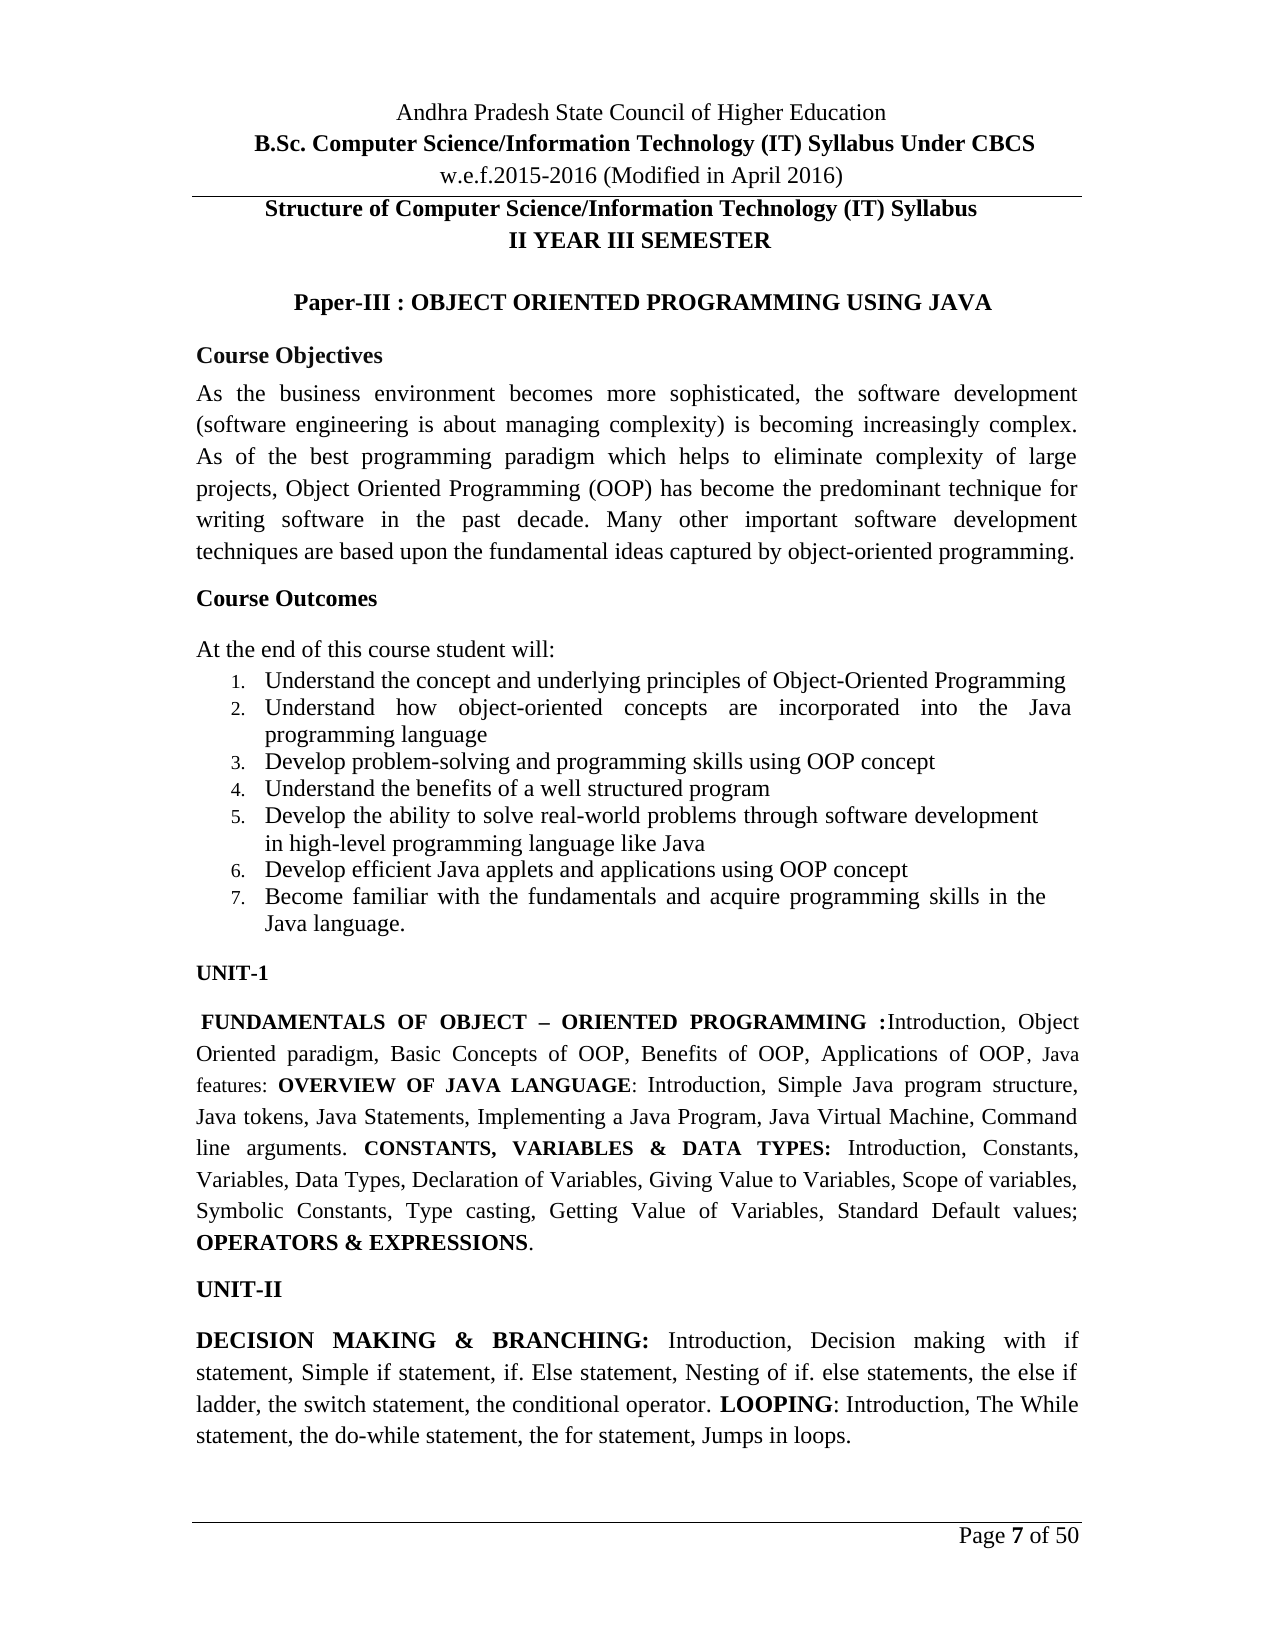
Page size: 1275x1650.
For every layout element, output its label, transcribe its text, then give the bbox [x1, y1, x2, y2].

text UNIT-II [196, 1274, 1079, 1302]
list Understand the benefits of a well structured program [231, 775, 1079, 802]
text UNIT-1 [196, 960, 1079, 986]
list Develop problem-solving and programming skills using OOP concept [231, 748, 1079, 775]
text Paper-III : OBJECT ORIENTED PROGRAMMING USING JAVA [294, 287, 1079, 315]
list Understand how object-oriented concepts are incorporated into the Java programming language [231, 694, 1073, 748]
text As the business environment becomes more sophisticated, the software development (software engineering is about managing complexity) is becoming increasingly complex. As of the best programming paradigm which helps to eliminate complexity of large projects, Object Oriented Programming (OOP) has become the predominant technique for writing software in the past decade. Many other important software development techniques are based upon the fundamental ideas captured by object-oriented programming. [196, 379, 1079, 565]
list Become familiar with the fundamentals and acquire programming skills in the Java language. [231, 882, 1048, 937]
text Course Objectives [196, 342, 1079, 369]
text Page 7 of 50 [196, 1521, 1079, 1548]
list Develop the ability to solve real-world problems through software development in high-level programming language like Java [231, 802, 1039, 856]
text At the end of this course student will: [196, 635, 1079, 663]
text Course Outcomes [196, 584, 1079, 612]
text B.Sc. Computer Science/Information Technology (IT) Syllabus Under CBCS [254, 129, 1079, 157]
text Andhra Pradesh State Council of Higher Education [396, 97, 1079, 125]
text w.e.f.2015-2016 (Modified in April 2016) [439, 161, 1079, 189]
text Structure of Computer Science/Information Technology (IT) Syllabus [264, 194, 1079, 222]
list Understand the concept and underlying principles of Object-Oriented Programming [231, 666, 1079, 694]
list Develop efficient Java applets and applications using OOP concept [231, 856, 1079, 882]
text II YEAR III SEMESTER [508, 226, 1079, 254]
text FUNDAMENTALS OF OBJECT – ORIENTED PROGRAMMING :Introduction, Object Oriented paradigm, Basic Concepts of OOP, Benefits of OOP, Applications of OOP, Java features: OVERVIEW OF JAVA LANGUAGE: Introduction, Simple Java program structure, Java tokens, Java Statements, Implementing a Java Program, Java Virtual Machine, Command line arguments. CONSTANTS, VARIABLES & DATA TYPES: Introduction, Constants, Variables, Data Types, Declaration of Variables, Giving Value to Variables, Scope of variables, Symbolic Constants, Type casting, Getting Value of Variables, Standard Default values; OPERATORS & EXPRESSIONS. [196, 1008, 1079, 1256]
text DECISION MAKING & BRANCHING: Introduction, Decision making with if statement, Simple if statement, if. Else statement, Nesting of if. else statements, the else if ladder, the switch statement, the conditional operator. LOOPING: Introduction, The While statement, the do-while statement, the for statement, Jumps in loops. [196, 1326, 1079, 1449]
